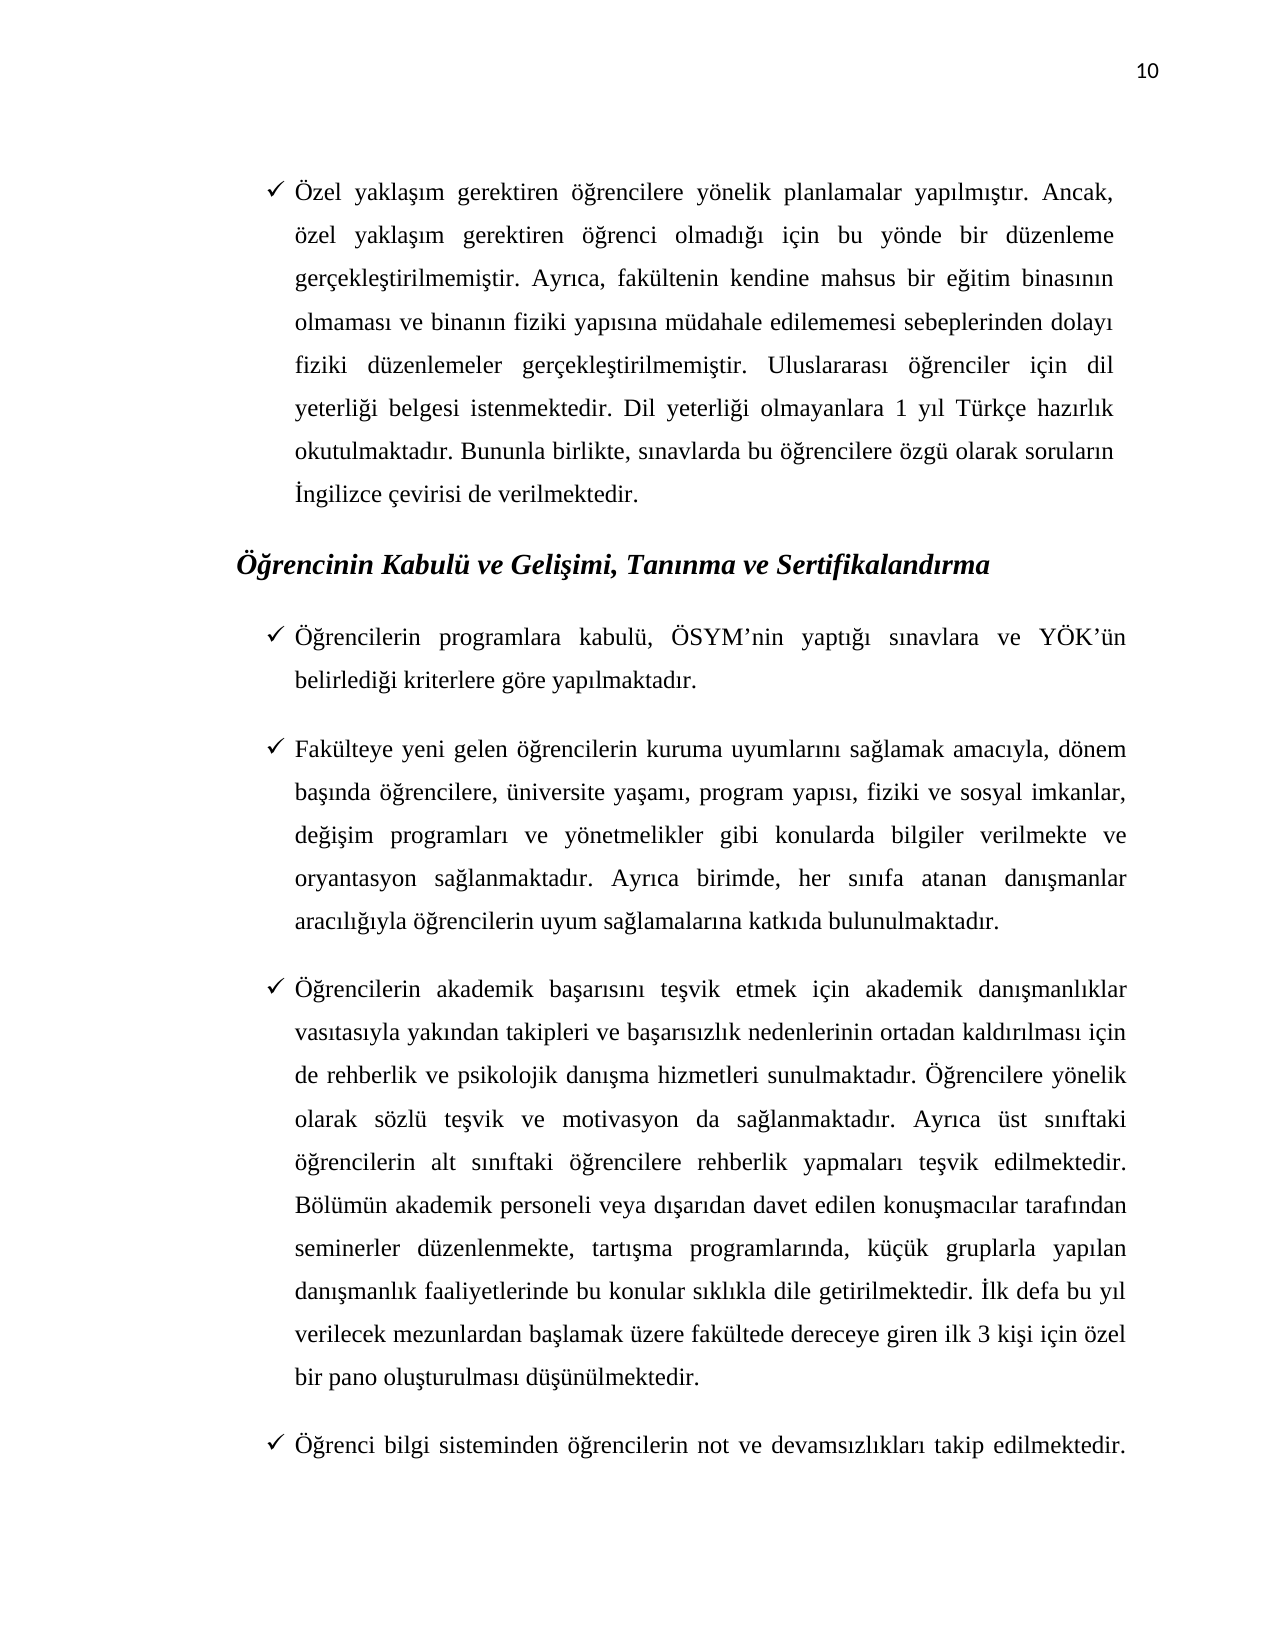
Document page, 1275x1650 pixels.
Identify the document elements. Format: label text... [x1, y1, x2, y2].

list Öğrencilerin akademik başarısını teşvik etmek için akademik danışmanlıklar vasıtasıyla yakından takipleri ve başarısızlık nedenlerinin ortadan kaldırılması için de rehberlik ve psikolojik danışma hizmetleri sunulmaktadır. Öğrencilere yönelik olarak sözlü teşvik ve motivasyon da sağlanmaktadır. Ayrıca üst sınıftaki öğrencilerin alt sınıftaki öğrencilere rehberlik yapmaları teşvik edilmektedir. Bölümün akademik personeli veya dışarıdan davet edilen konuşmacılar tarafından seminerler düzenlenmekte, tartışma programlarında, küçük gruplarla yapılan danışmanlık faaliyetlerinde bu konular sıklıkla dile getirilmektedir. İlk defa bu yıl verilecek mezunlardan başlamak üzere fakültede dereceye giren ilk 3 kişi için özel bir pano oluşturulması düşünülmektedir. [265, 974, 1127, 1391]
list Öğrencilerin programlara kabulü, ÖSYM’nin yaptığı sınavlara ve YÖK’ün belirlediği kriterlere göre yapılmaktadır. [265, 622, 1127, 694]
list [265, 1431, 1127, 1459]
list Fakülteye yeni gelen öğrencilerin kuruma uyumlarını sağlamak amacıyla, dönem başında öğrencilere, üniversite yaşamı, program yapısı, fiziki ve sosyal imkanlar, değişim programları ve yönetmelikler gibi konularda bilgiler verilmekte ve oryantasyon sağlanmaktadır. Ayrıca birimde, her sınıfa atanan danışmanlar aracılığıyla öğrencilerin uyum sağlamalarına katkıda bulunulmaktadır. [265, 734, 1127, 935]
list Özel yaklaşım gerektiren öğrencilere yönelik planlamalar yapılmıştır. Ancak, özel yaklaşım gerektiren öğrenci olmadığı için bu yönde bir düzenleme gerçekleştirilmemiştir. Ayrıca, fakültenin kendine mahsus bir eğitim binasının olmaması ve binanın fiziki yapısına müdahale edilememesi sebeplerinden dolayı fiziki düzenlemeler gerçekleştirilmemiştir. Uluslararası öğrenciler için dil yeterliği belgesi istenmektedir. Dil yeterliği olmayanlara 1 yıl Türkçe hazırlık okutulmaktadır. Bununla birlikte, sınavlarda bu öğrencilere özgü olarak soruların İngilizce çevirisi de verilmektedir. [265, 177, 1114, 508]
text Öğrencinin Kabulü ve Gelişimi, Tanınma ve Sertifikalandırma [236, 547, 1127, 581]
